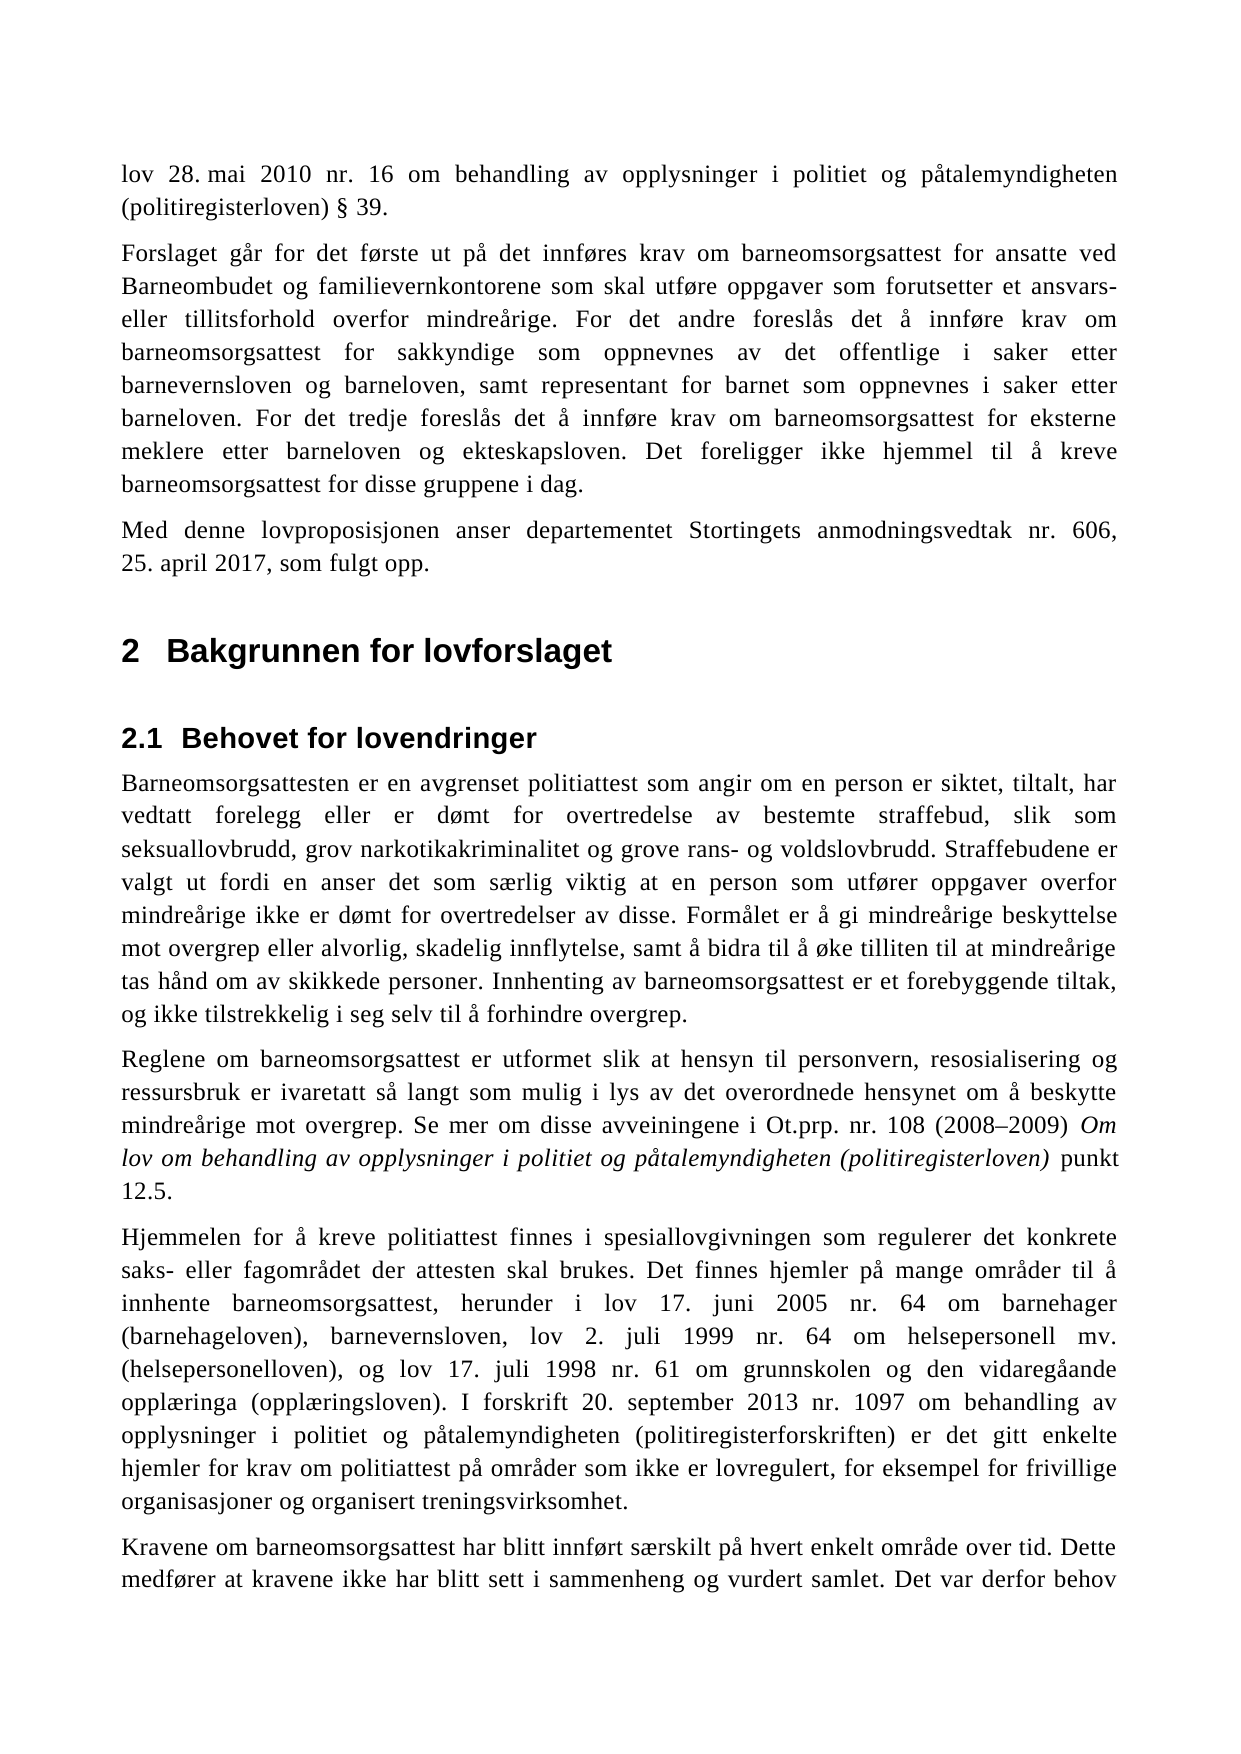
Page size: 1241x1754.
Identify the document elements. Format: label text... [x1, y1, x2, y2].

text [121, 159, 1119, 221]
text Barneomsorgsattesten er en avgrenset politiattest som angir om en person er siktet, tiltalt, har vedtatt forelegg eller er dømt for overtredelse av bestemte straffebud, slik som seksuallovbrudd, grov narkotikakriminalitet og grove rans- og voldslovbrudd. Straffebudene er valgt ut fordi en anser det som særlig viktig at en person som utfører oppgaver overfor mindreårige ikke er dømt for overtredelser av disse. Formålet er å gi mindreårige beskyttelse mot overgrep eller alvorlig, skadelig innflytelse, samt å bidra til å øke tilliten til at mindreårige tas hånd om av skikkede personer. Innhenting av barneomsorgsattest er et forebyggende tiltak, og ikke tilstrekkelig i seg selv til å forhindre overgrep. [121, 768, 1119, 1027]
text Hjemmelen for å kreve politiattest finnes i spesiallovgivningen som regulerer det konkrete saks- eller fagområdet der attesten skal brukes. Det finnes hjemler på mange områder til å innhente barneomsorgsattest, herunder i lov 17. juni 2005 nr. 64 om barnehager (barnehageloven), barnevernsloven, lov 2. juli 1999 nr. 64 om helsepersonell mv. (helsepersonelloven), og lov 17. juli 1998 nr. 61 om grunnskolen og den vidaregåande opplæringa (opplæringsloven). I forskrift 20. september 2013 nr. 1097 om behandling av opplysninger i politiet og påtalemyndigheten (politiregisterforskriften) er det gitt enkelte hjemler for krav om politiattest på områder som ikke er lovregulert, for eksempel for frivillige organisasjoner og organisert treningsvirksomhet. [121, 1222, 1119, 1515]
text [121, 1532, 1119, 1593]
subtitle Bakgrunnen for lovforslaget [121, 631, 1119, 669]
text Reglene om barneomsorgsattest er utformet slik at hensyn til personvern, resosialisering og ressursbruk er ivaretatt så langt som mulig i lys av det overordnede hensynet om å beskytte mindreårige mot overgrep. Se mer om disse avveiningene i Ot.prp. nr. 108 (2008–2009) Om lov om behandling av opplysninger i politiet og påtalemyndigheten (politiregisterloven) punkt 12.5. [121, 1044, 1119, 1205]
subtitle Behovet for lovendringer [121, 721, 1119, 754]
text Forslaget går for det første ut på det innføres krav om barneomsorgsattest for ansatte ved Barneombudet og familievernkontorene som skal utføre oppgaver som forutsetter et ansvars- eller tillitsforhold overfor mindreårige. For det andre foreslås det å innføre krav om barneomsorgsattest for sakkyndige som oppnevnes av det offentlige i saker etter barnevernsloven og barneloven, samt representant for barnet som oppnevnes i saker etter barneloven. For det tredje foreslås det å innføre krav om barneomsorgsattest for eksterne meklere etter barneloven og ekteskapsloven. Det foreligger ikke hjemmel til å kreve barneomsorgsattest for disse gruppene i dag. [121, 238, 1119, 498]
text Med denne lovproposisjonen anser departementet Stortingets anmodningsvedtak nr. 606, 25. april 2017, som fulgt opp. [121, 515, 1119, 576]
